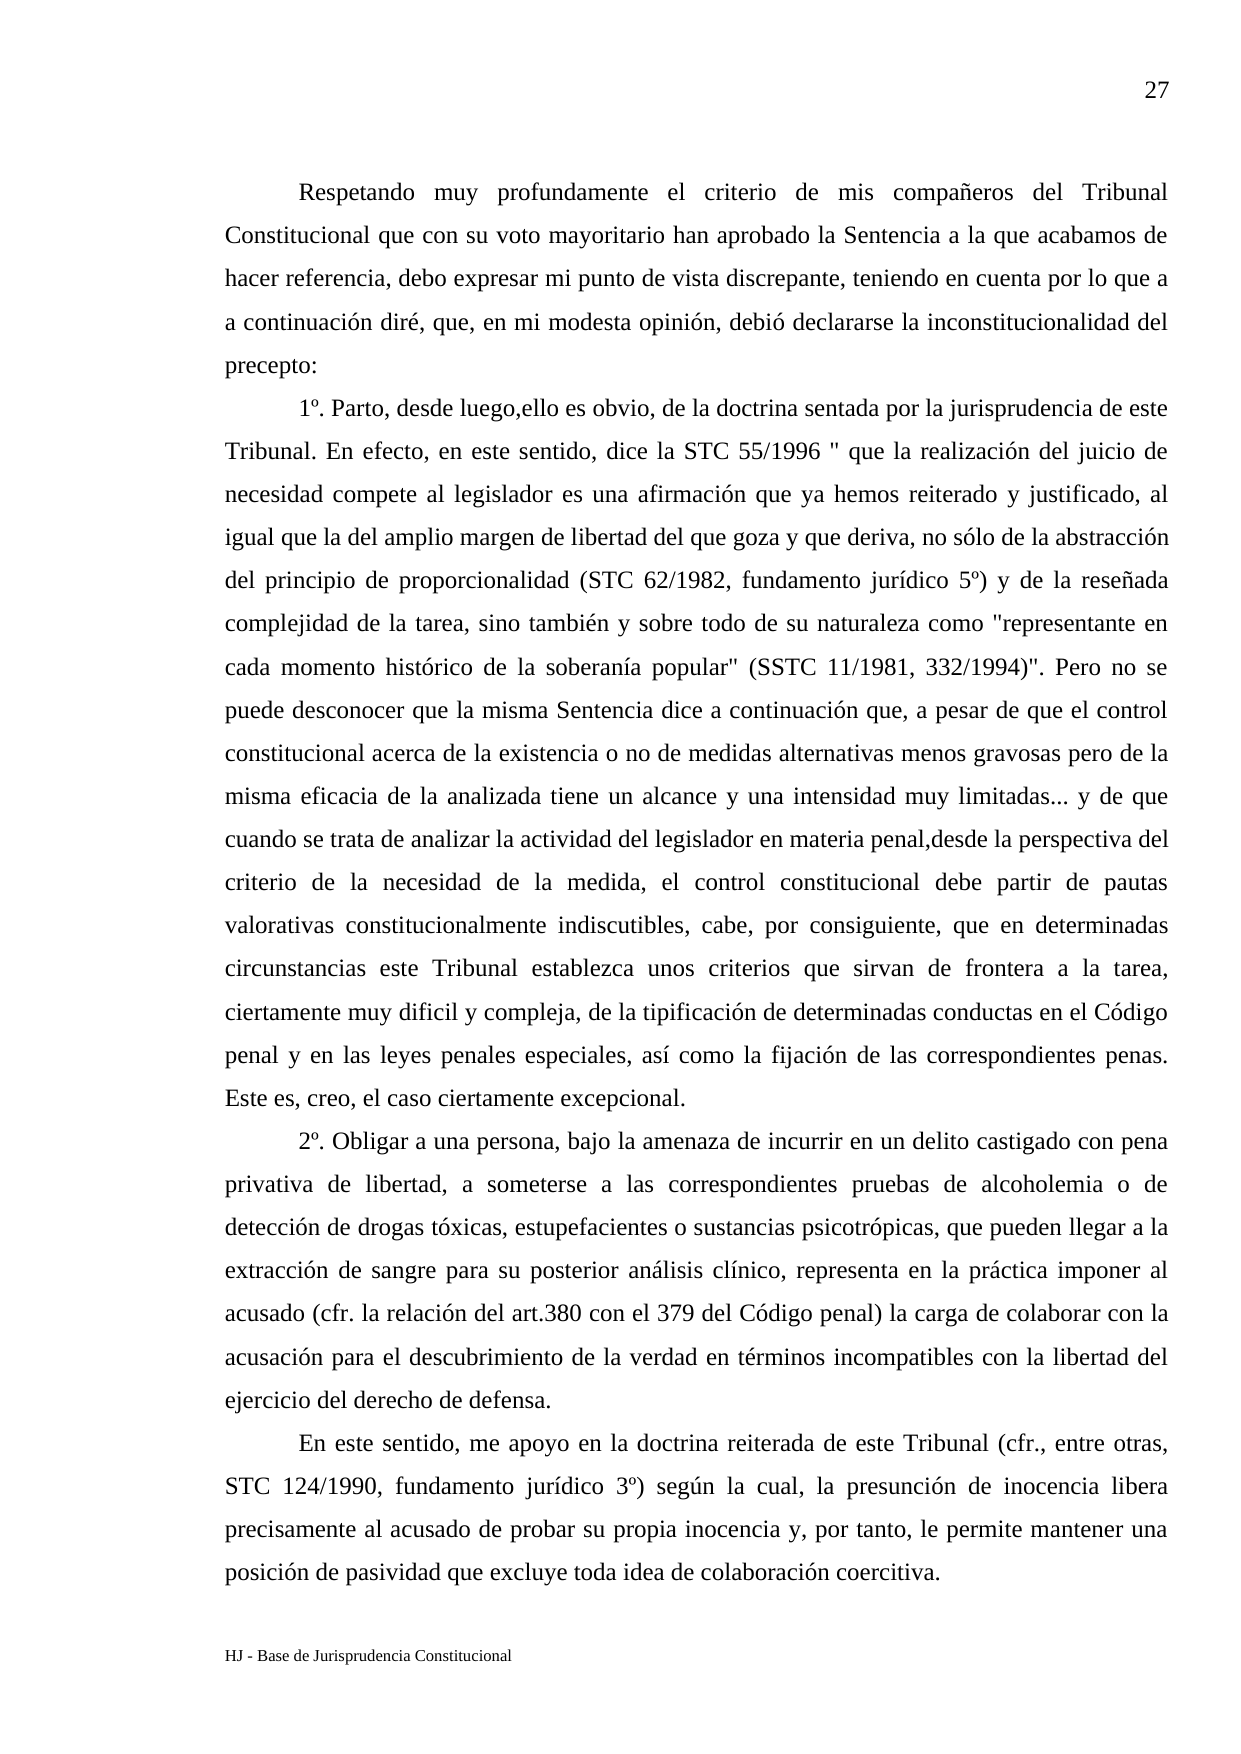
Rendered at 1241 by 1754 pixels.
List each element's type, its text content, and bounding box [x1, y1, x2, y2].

text En este sentido, me apoyo en la doctrina reiterada de este Tribunal (cfr., entre otras, STC 124/1990, fundamento jurídico 3º) según la cual, la presunción de inocencia libera precisamente al acusado de probar su propia inocencia y, por tanto, le permite mantener una posición de pasividad que excluye toda idea de colaboración coercitiva. [224, 1428, 1169, 1586]
text 1º. Parto, desde luego,ello es obvio, de la doctrina sentada por la jurisprudencia de este Tribunal. En efecto, en este sentido, dice la STC 55/1996 " que la realización del juicio de necesidad compete al legislador es una afirmación que ya hemos reiterado y justificado, al igual que la del amplio margen de libertad del que goza y que deriva, no sólo de la abstracción del principio de proporcionalidad (STC 62/1982, fundamento jurídico 5º) y de la reseñada complejidad de la tarea, sino también y sobre todo de su naturaleza como "representante en cada momento histórico de la soberanía popular" (SSTC 11/1981, 332/1994)". Pero no se puede desconocer que la misma Sentencia dice a continuación que, a pesar de que el control constitucional acerca de la existencia o no de medidas alternativas menos gravosas pero de la misma eficacia de la analizada tiene un alcance y una intensidad muy limitadas... y de que cuando se trata de analizar la actividad del legislador en materia penal,desde la perspectiva del criterio de la necesidad de la medida, el control constitucional debe partir de pautas valorativas constitucionalmente indiscutibles, cabe, por consiguiente, que en determinadas circunstancias este Tribunal establezca unos criterios que sirvan de frontera a la tarea, ciertamente muy dificil y compleja, de la tipificación de determinadas conductas en el Código penal y en las leyes penales especiales, así como la fijación de las correspondientes penas. Este es, creo, el caso ciertamente excepcional. [224, 393, 1169, 1112]
text 2º. Obligar a una persona, bajo la amenaza de incurrir en un delito castigado con pena privativa de libertad, a someterse a las correspondientes pruebas de alcoholemia o de detección de drogas tóxicas, estupefacientes o sustancias psicotrópicas, que pueden llegar a la extracción de sangre para su posterior análisis clínico, representa en la práctica imponer al acusado (cfr. la relación del art.380 con el 379 del Código penal) la carga de colaborar con la acusación para el descubrimiento de la verdad en términos incompatibles con la libertad del ejercicio del derecho de defensa. [224, 1126, 1169, 1413]
text Respetando muy profundamente el criterio de mis compañeros del Tribunal Constitucional que con su voto mayoritario han aprobado la Sentencia a la que acabamos de hacer referencia, debo expresar mi punto de vista discrepante, teniendo en cuenta por lo que a a continuación diré, que, en mi modesta opinión, debió declararse la inconstitucionalidad del precepto: [224, 177, 1169, 378]
